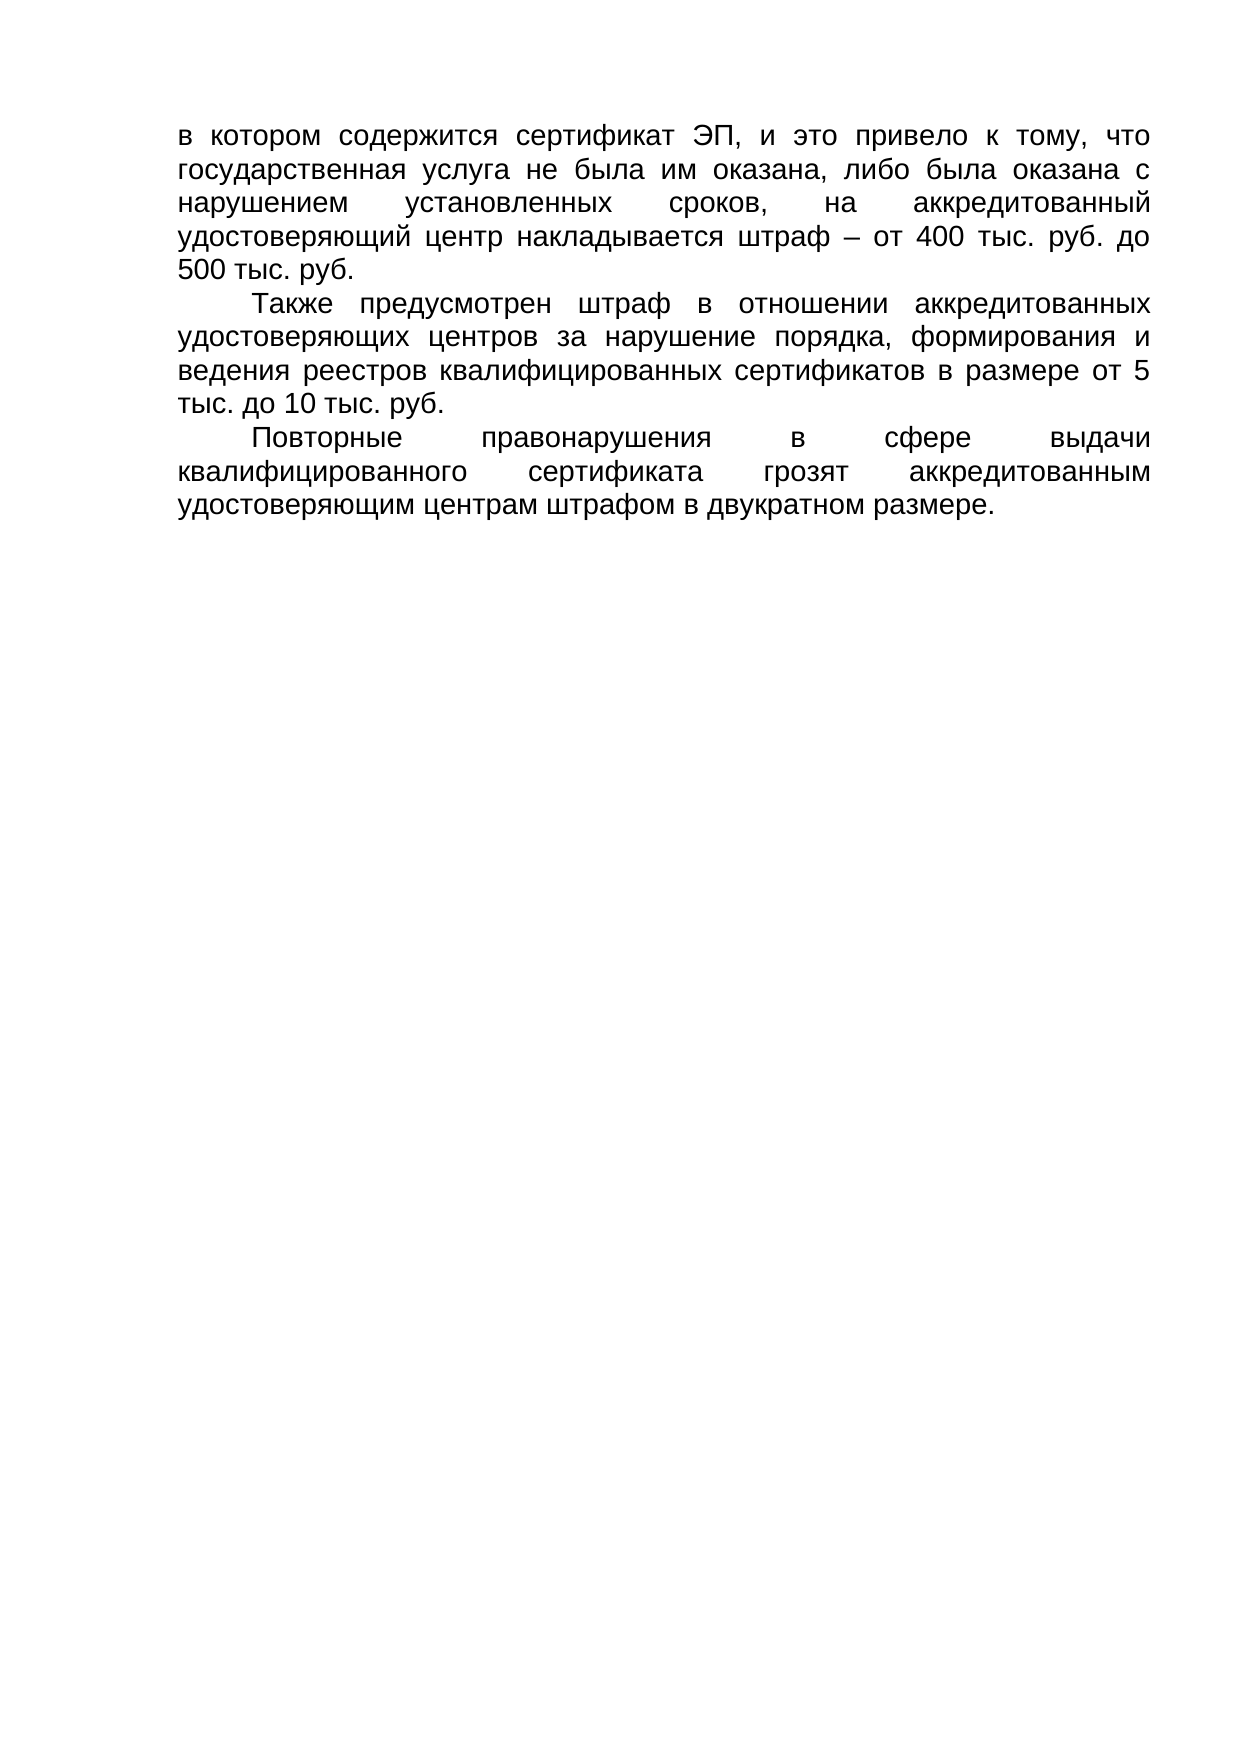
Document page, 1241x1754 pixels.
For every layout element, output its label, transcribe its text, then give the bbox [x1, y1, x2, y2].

text Также предусмотрен штраф в отношении аккредитованных удостоверяющих центров за нарушение порядка, формирования и ведения реестров квалифицированных сертификатов в размере от 5 тыс. до 10 тыс. руб. [177, 286, 1152, 420]
text Повторные правонарушения в сфере выдачи квалифицированного сертификата грозят аккредитованным удостоверяющим центрам штрафом в двукратном размере. [177, 420, 1152, 521]
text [177, 118, 1152, 286]
